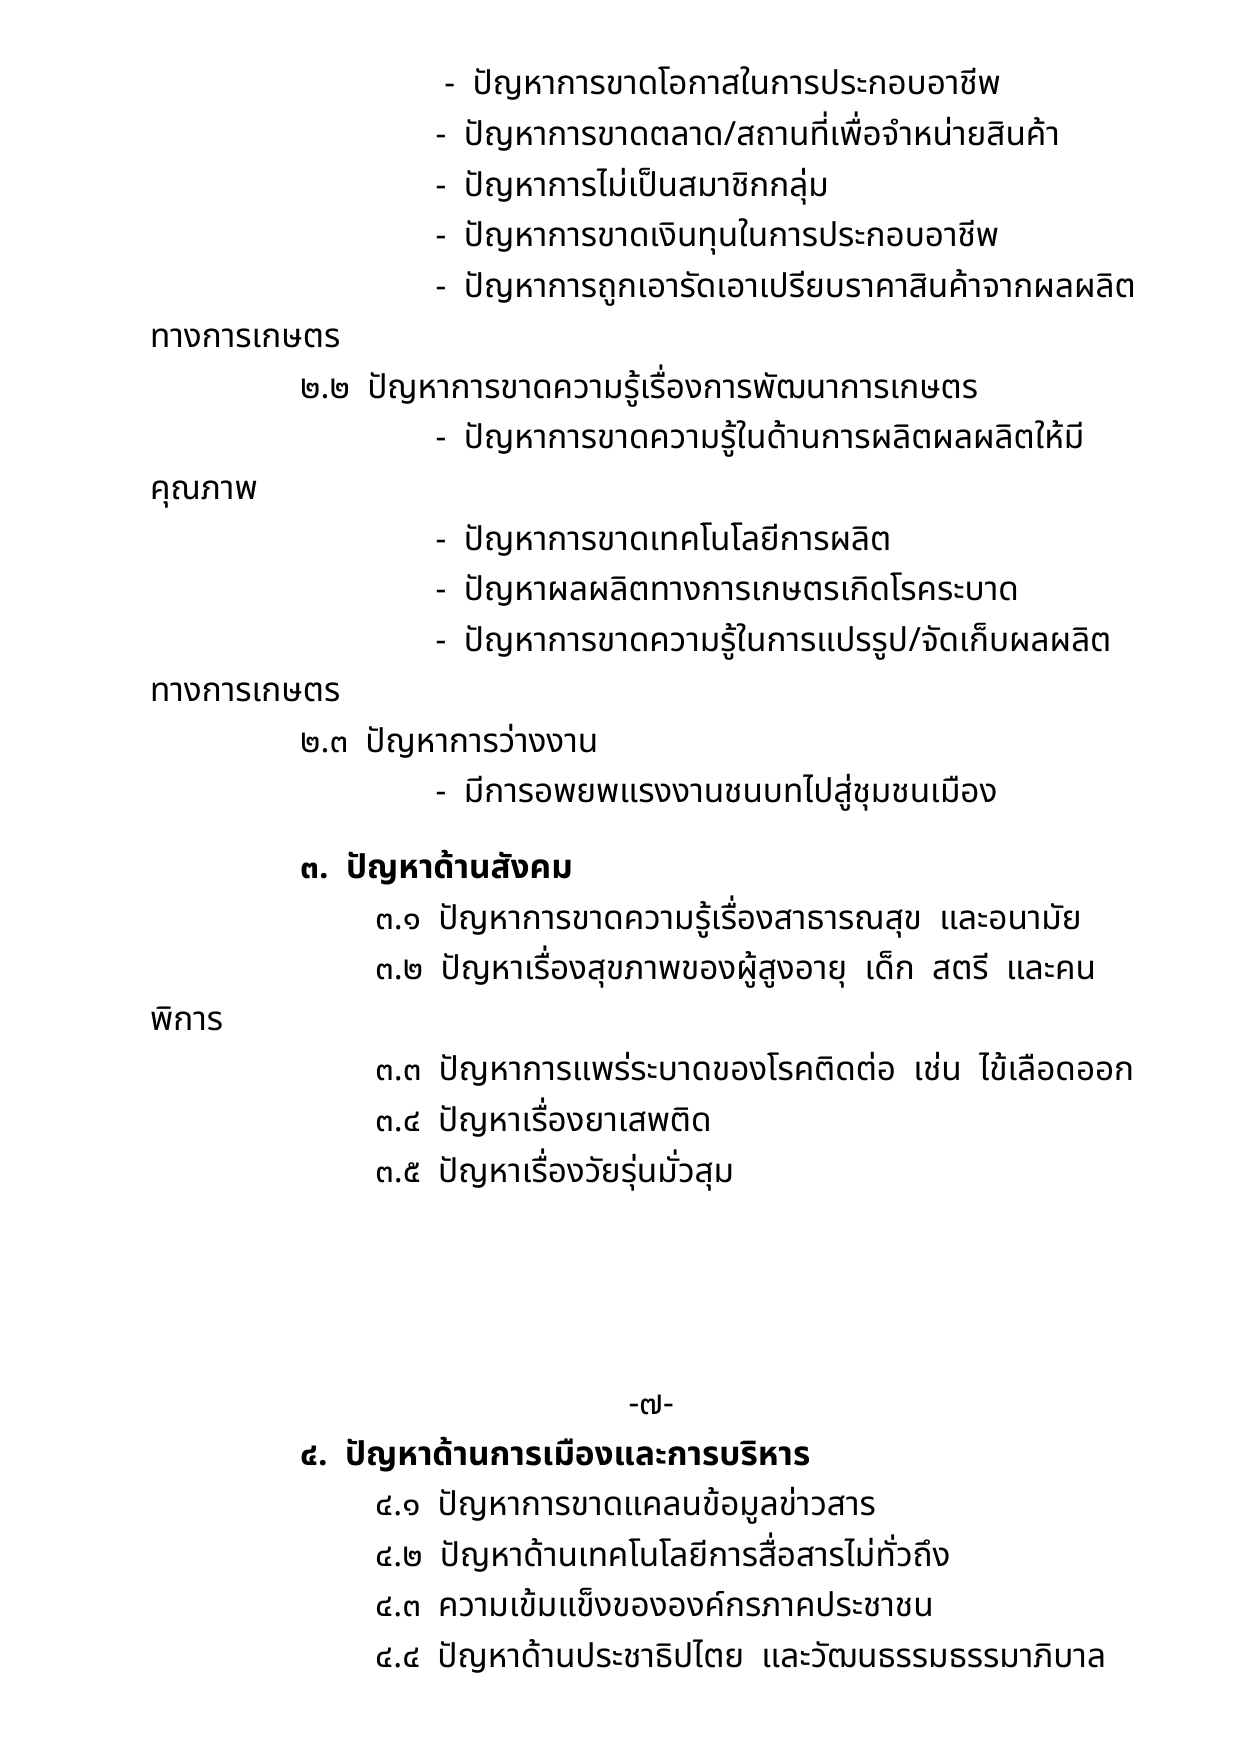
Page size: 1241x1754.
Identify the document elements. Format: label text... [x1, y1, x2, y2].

text - ปัญหาการถูกเอารัดเอาเปรียบราคาสินค้าจากผลผลิตทางการเกษตร [150, 262, 1152, 363]
text ๓.๕ ปัญหาเรื่องวัยรุ่นมั่วสุม [150, 1146, 1152, 1197]
text ๓.๔ ปัญหาเรื่องยาเสพติด [150, 1096, 1152, 1146]
text ๔.๔ ปัญหาด้านประชาธิปไตย และวัฒนธรรมธรรมาภิบาล [150, 1632, 1152, 1682]
text ๓.๑ ปัญหาการขาดความรู้เรื่องสาธารณสุข และอนามัย [150, 893, 1152, 944]
text - ปัญหาผลผลิตทางการเกษตรเกิดโรคระบาด [150, 565, 1152, 616]
text - ปัญหาการขาดเทคโนโลยีการผลิต [150, 514, 1152, 565]
text ๔. ปัญหาด้านการเมืองและการบริหาร [225, 1429, 1152, 1480]
text - มีการอพยพแรงงานชนบทไปสู่ชุมชนเมือง [150, 767, 1152, 818]
text ๔.๓ ความเข้มแข็งขององค์กรภาคประชาชน [150, 1581, 1152, 1632]
text ๓.๓ ปัญหาการแพร่ระบาดของโรคติดต่อ เช่น ไข้เลือดออก [150, 1045, 1152, 1096]
text - ปัญหาการขาดโอกาสในการประกอบอาชีพ [150, 59, 1152, 110]
text - ปัญหาการขาดตลาด/สถานที่เพื่อจำหน่ายสินค้า [150, 110, 1152, 160]
text ๔.๑ ปัญหาการขาดแคลนข้อมูลข่าวสาร [150, 1480, 1152, 1531]
text ๔.๒ ปัญหาด้านเทคโนโลยีการสื่อสารไม่ทั่วถึง [150, 1531, 1152, 1581]
text ๒.๓ ปัญหาการว่างงาน [150, 717, 1152, 767]
text - ปัญหาการขาดเงินทุนในการประกอบอาชีพ [150, 211, 1152, 262]
text - ปัญหาการขาดความรู้ในด้านการผลิตผลผลิตให้มีคุณภาพ [150, 413, 1152, 514]
text - ปัญหาการขาดความรู้ในการแปรรูป/จัดเก็บผลผลิตทางการเกษตร [150, 616, 1152, 717]
text ๓. ปัญหาด้านสังคม [225, 843, 1152, 893]
text ๓.๒ ปัญหาเรื่องสุขภาพของผู้สูงอายุ เด็ก สตรี และคนพิการ [150, 944, 1152, 1045]
text - ปัญหาการไม่เป็นสมาชิกกลุ่ม [150, 160, 1152, 211]
text ๒.๒ ปัญหาการขาดความรู้เรื่องการพัฒนาการเกษตร [150, 363, 1152, 413]
text -๗- [150, 1379, 1152, 1429]
